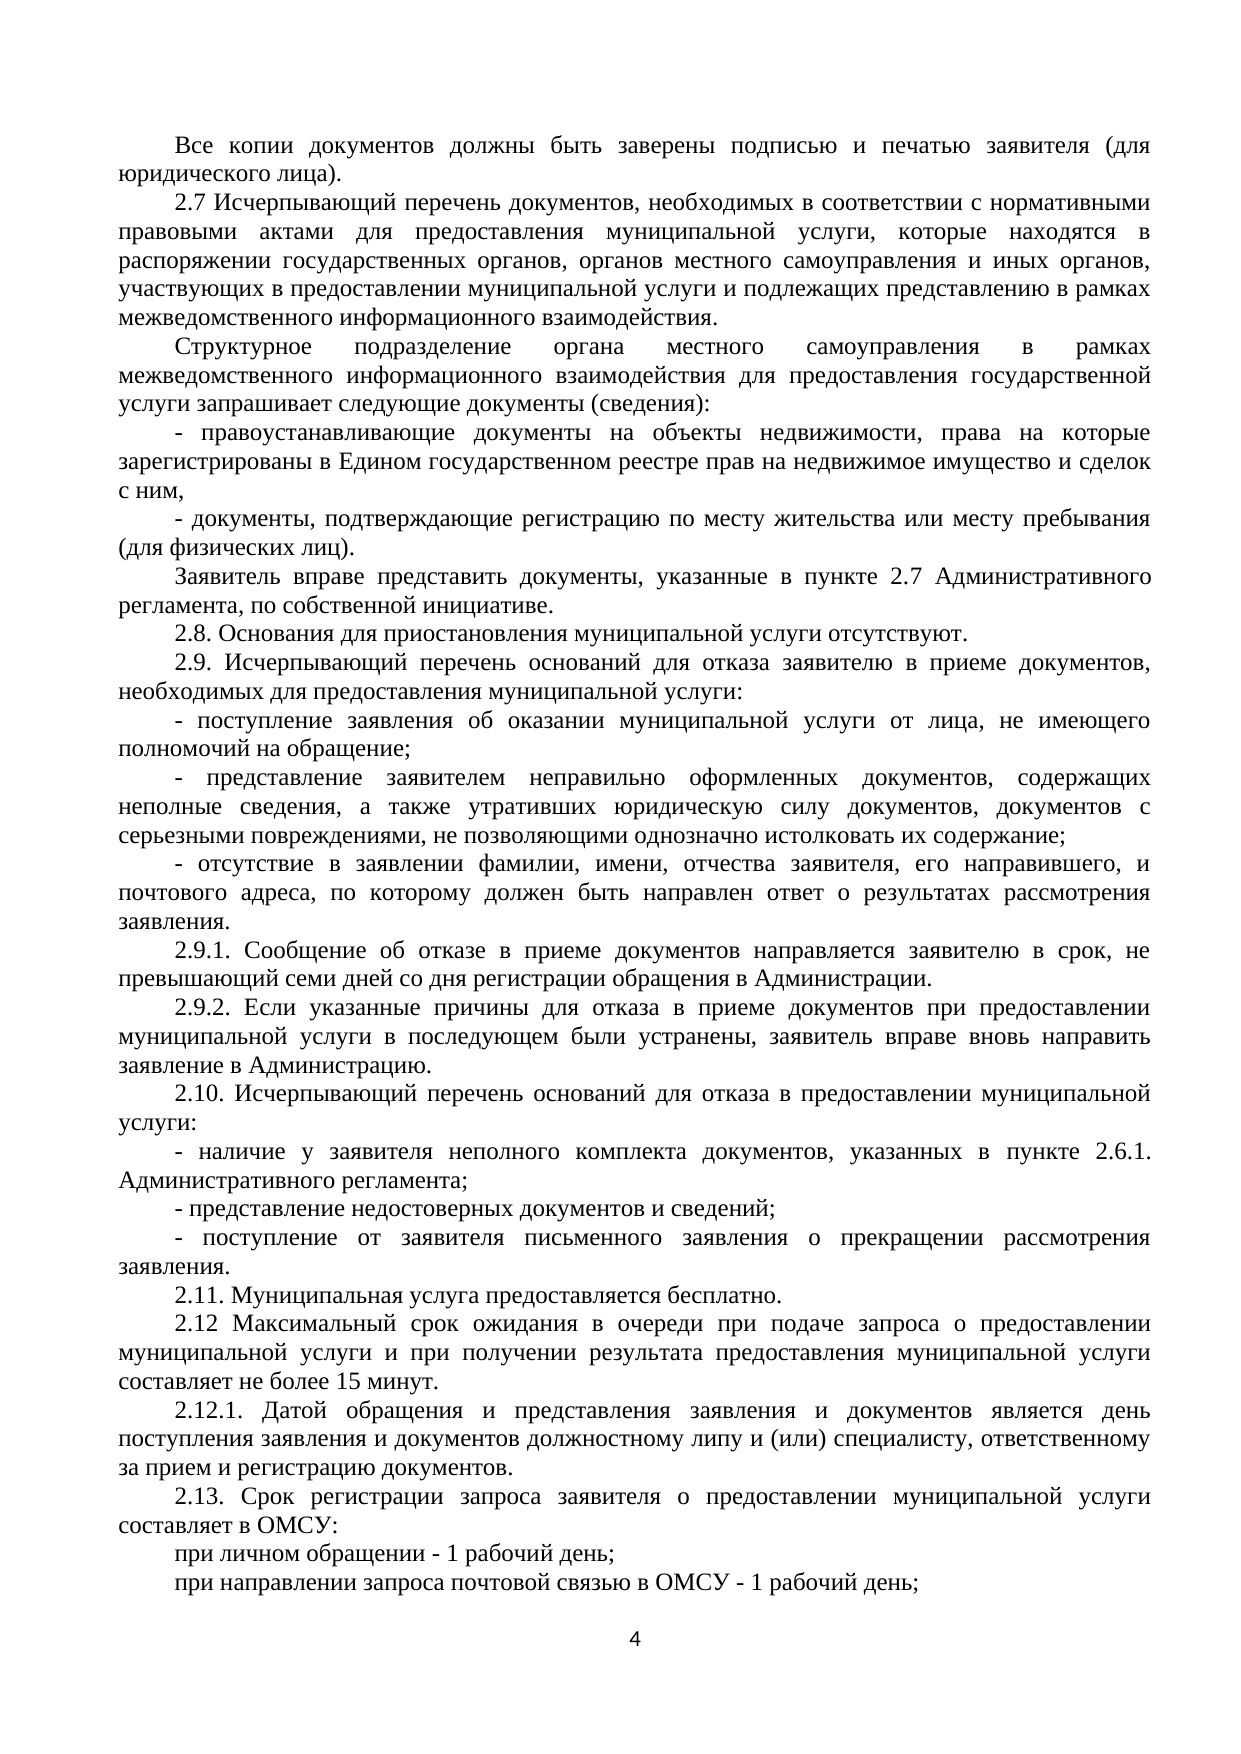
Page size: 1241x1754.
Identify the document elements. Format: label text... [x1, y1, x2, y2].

text - представление заявителем неправильно оформленных документов, содержащих неполные сведения, а также утративших юридическую силу документов, документов с серьезными повреждениями, не позволяющими однозначно истолковать их содержание; [118, 762, 1152, 848]
text 2.11. Муниципальная услуга предоставляется бесплатно. [118, 1280, 1152, 1308]
text Все копии документов должны быть заверены подписью и печатью заявителя (для юридического лица). [118, 130, 1152, 187]
text - поступление заявления об оказании муниципальной услуги от лица, не имеющего полномочий на обращение; [118, 705, 1152, 762]
text Заявитель вправе представить документы, указанные в пункте 2.7 Административного регламента, по собственной инициативе. [118, 561, 1152, 618]
text - документы, подтверждающие регистрацию по месту жительства или месту пребывания (для физических лиц). [118, 503, 1152, 561]
text 2.9.1. Сообщение об отказе в приеме документов направляется заявителю в срок, не превышающий семи дней со дня регистрации обращения в Администрации. [118, 935, 1152, 992]
text 2.7 Исчерпывающий перечень документов, необходимых в соответствии с нормативными правовыми актами для предоставления муниципальной услуги, которые находятся в распоряжении государственных органов, органов местного самоуправления и иных органов, участвующих в предоставлении муниципальной услуги и подлежащих представлению в рамках межведомственного информационного взаимодействия. [118, 187, 1152, 331]
text - представление недостоверных документов и сведений; [118, 1193, 1152, 1222]
text 2.12.1. Датой обращения и представления заявления и документов является день поступления заявления и документов должностному липу и (или) специалисту, ответственному за прием и регистрацию документов. [118, 1395, 1152, 1481]
text 2.8. Основания для приостановления муниципальной услуги отсутствуют. [118, 618, 1152, 647]
text 2.12 Максимальный срок ожидания в очереди при подаче запроса о предоставлении муниципальной услуги и при получении результата предоставления муниципальной услуги составляет не более 15 минут. [118, 1308, 1152, 1395]
text - отсутствие в заявлении фамилии, имени, отчества заявителя, его направившего, и почтового адреса, по которому должен быть направлен ответ о результатах рассмотрения заявления. [118, 848, 1152, 935]
text 2.9. Исчерпывающий перечень оснований для отказа заявителю в приеме документов, необходимых для предоставления муниципальной услуги: [118, 647, 1152, 705]
text 2.9.2. Если указанные причины для отказа в приеме документов при предоставлении муниципальной услуги в последующем были устранены, заявитель вправе вновь направить заявление в Администрацию. [118, 992, 1152, 1078]
text при личном обращении - 1 рабочий день; [118, 1538, 1152, 1567]
text 2.10. Исчерпывающий перечень оснований для отказа в предоставлении муниципальной услуги: [118, 1078, 1152, 1136]
text - поступление от заявителя письменного заявления о прекращении рассмотрения заявления. [118, 1222, 1152, 1280]
text Структурное подразделение органа местного самоуправления в рамках межведомственного информационного взаимодействия для предоставления государственной услуги запрашивает следующие документы (сведения): [118, 331, 1152, 417]
text - наличие у заявителя неполного комплекта документов, указанных в пункте 2.6.1. Административного регламента; [118, 1136, 1152, 1193]
text при направлении запроса почтовой связью в ОМСУ - 1 рабочий день; [118, 1567, 1152, 1596]
text 2.13. Срок регистрации запроса заявителя о предоставлении муниципальной услуги составляет в ОМСУ: [118, 1481, 1152, 1538]
text - правоустанавливающие документы на объекты недвижимости, права на которые зарегистрированы в Едином государственном реестре прав на недвижимое имущество и сделок с ним, [118, 417, 1152, 503]
